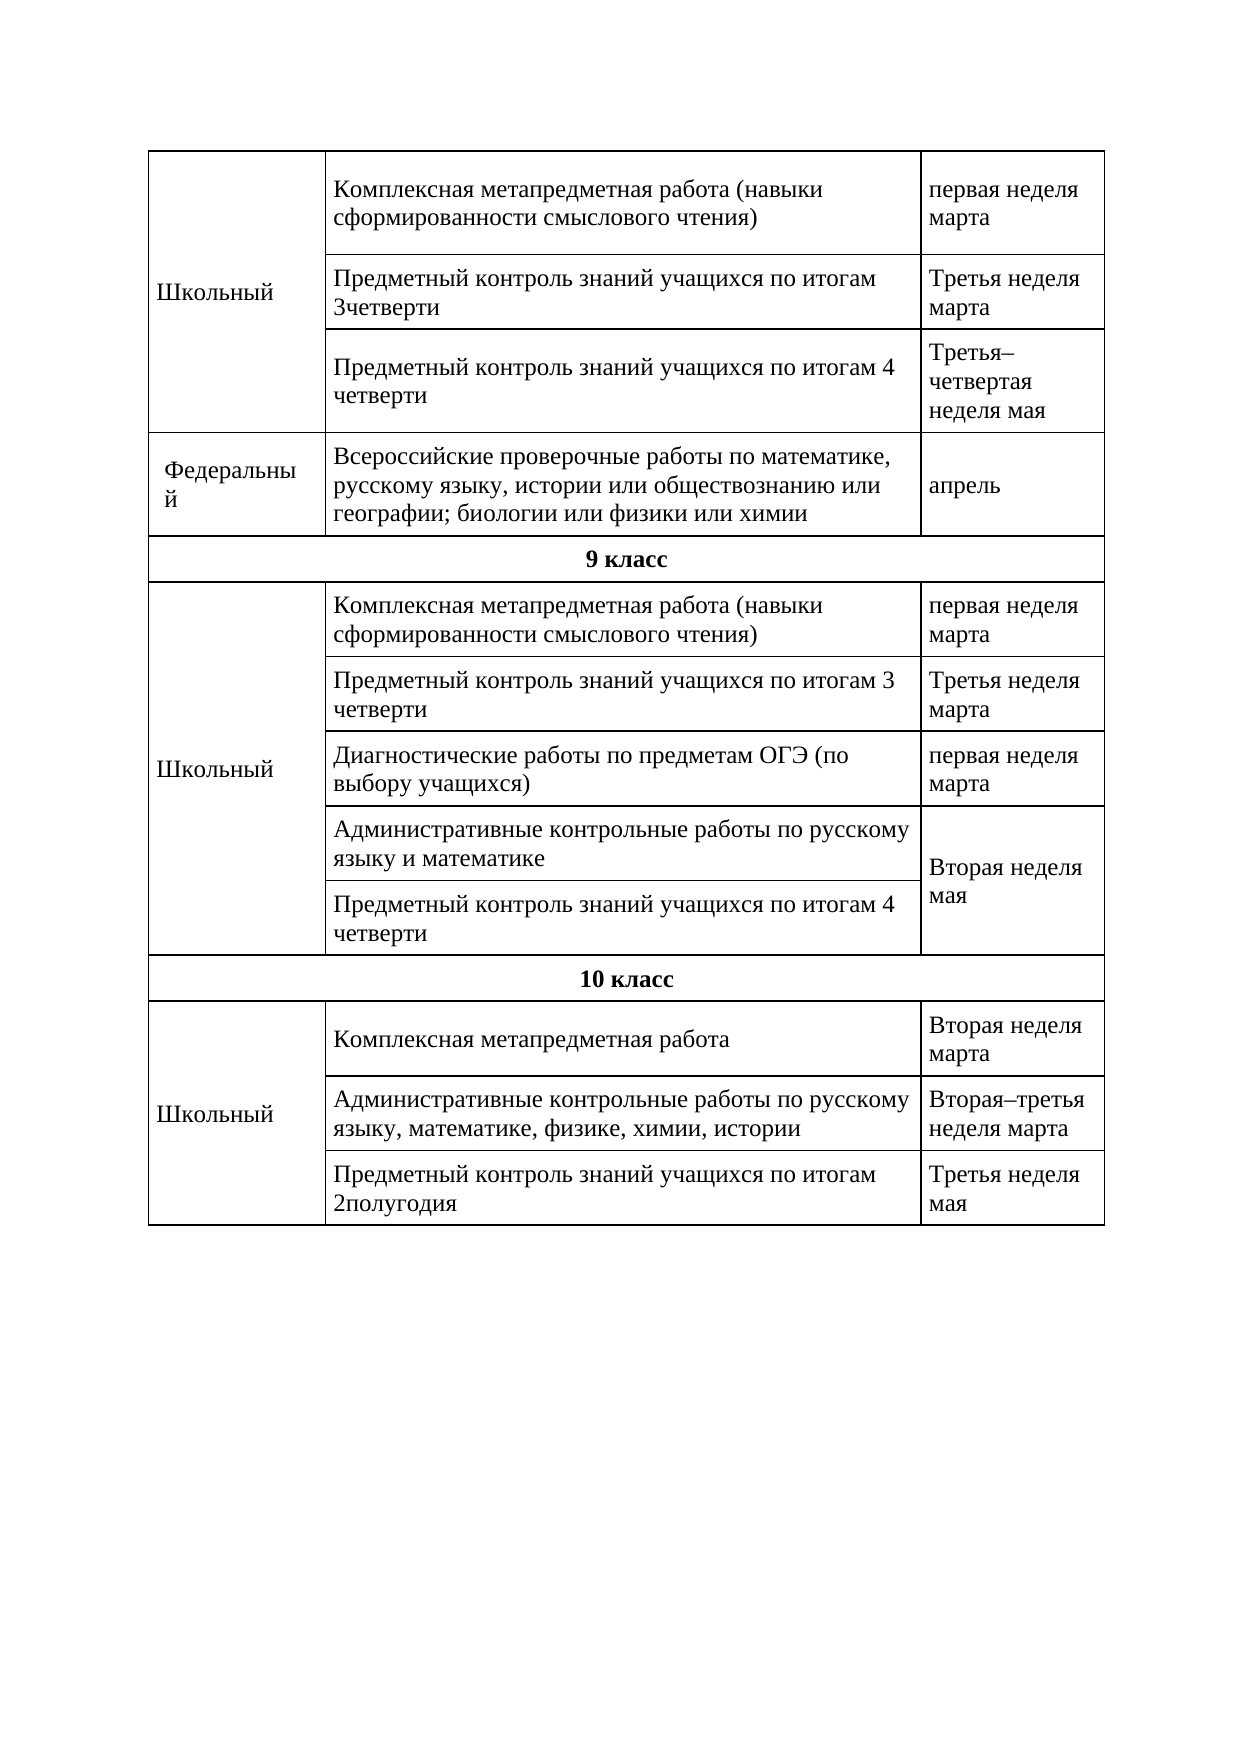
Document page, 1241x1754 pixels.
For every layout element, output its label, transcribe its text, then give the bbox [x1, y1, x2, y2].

table_cell первая неделя марта [922, 583, 1104, 656]
table_cell первая неделя марта [922, 152, 1104, 253]
table_cell Школьный [149, 583, 325, 954]
table_cell Диагностические работы по предметам ОГЭ (по выбору учащихся) [326, 732, 920, 805]
table_cell Административные контрольные работы по русскому языку и математике [326, 807, 920, 880]
table_cell Федеральный [149, 433, 325, 535]
table_cell 10 класс [149, 956, 1104, 1000]
table_cell апрель [922, 433, 1104, 535]
table_cell Третья неделя марта [922, 255, 1104, 328]
table_cell Предметный контроль знаний учащихся по итогам 3 четверти [326, 657, 920, 730]
table_cell Школьный [149, 152, 325, 432]
table_cell Комплексная метапредметная работа (навыки сформированности смыслового чтения) [326, 152, 920, 253]
table_cell Вторая–третья неделя марта [922, 1077, 1104, 1150]
table_cell Вторая неделя марта [922, 1002, 1104, 1075]
table_cell Административные контрольные работы по русскому языку, математике, физике, химии, истории [326, 1077, 920, 1150]
table_cell Предметный контроль знаний учащихся по итогам 2полугодия [326, 1151, 920, 1224]
table_cell Комплексная метапредметная работа (навыки сформированности смыслового чтения) [326, 583, 920, 656]
table_cell Вторая неделя мая [922, 807, 1104, 954]
table_cell Третья неделя мая [922, 1151, 1104, 1224]
table_cell Всероссийские проверочные работы по математике, русскому языку, истории или обществознанию или географии; биологии или физики или химии [326, 433, 920, 535]
table_cell Предметный контроль знаний учащихся по итогам 4 четверти [326, 330, 920, 432]
table_cell Третья неделя марта [922, 657, 1104, 730]
table_cell первая неделя марта [922, 732, 1104, 805]
table_cell Школьный [149, 1002, 325, 1224]
table_cell Комплексная метапредметная работа [326, 1002, 920, 1075]
table_cell Предметный контроль знаний учащихся по итогам 3четверти [326, 255, 920, 328]
table_cell Предметный контроль знаний учащихся по итогам 4 четверти [326, 881, 920, 954]
table_cell Третья–четвертая неделя мая [922, 330, 1104, 432]
table_cell 9 класс [149, 537, 1104, 581]
